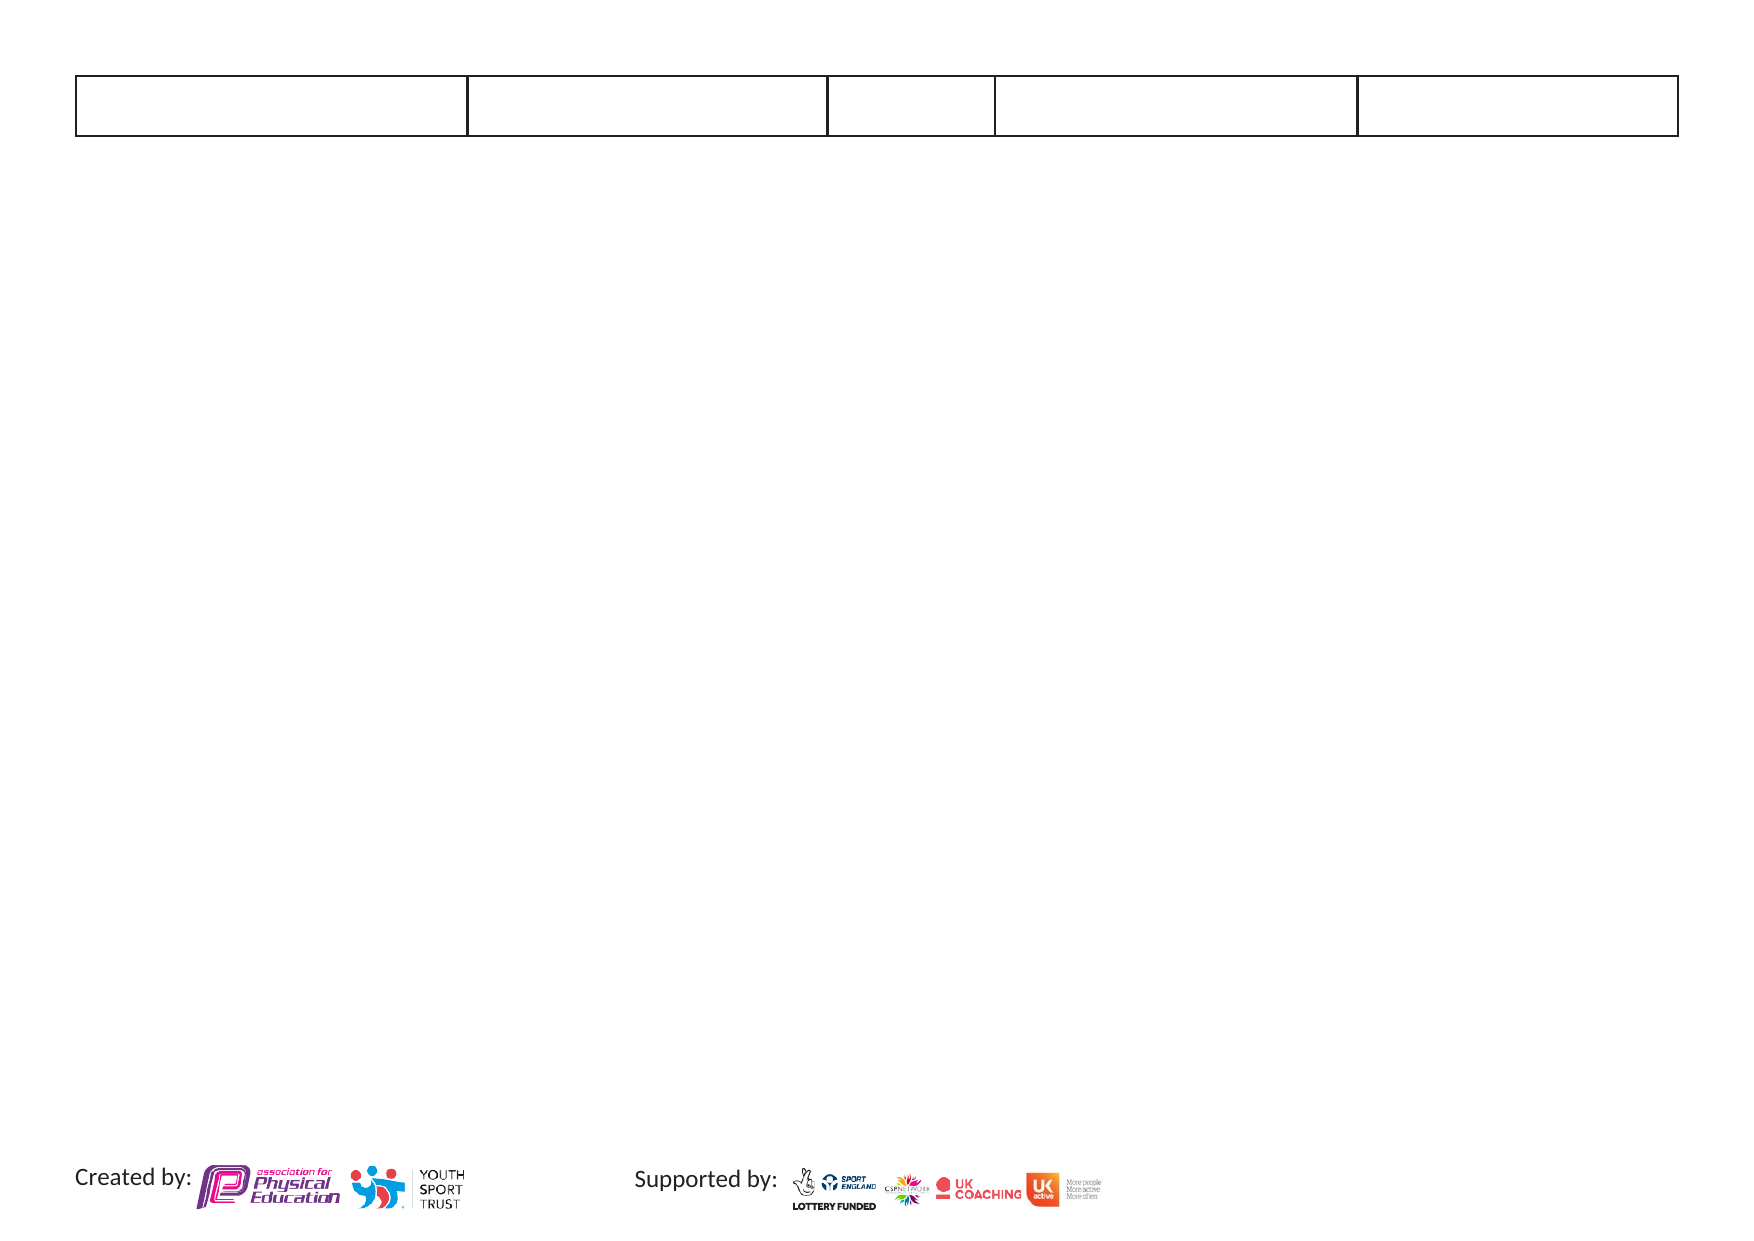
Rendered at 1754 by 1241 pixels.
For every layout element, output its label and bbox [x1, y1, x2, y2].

picture [793, 1168, 815, 1196]
table_cell [77, 77, 466, 134]
picture [1025, 1171, 1102, 1207]
picture [350, 1166, 464, 1209]
table_cell [1359, 77, 1677, 134]
picture [203, 1168, 246, 1208]
picture [250, 1168, 340, 1203]
picture [841, 1176, 876, 1189]
table_cell [996, 77, 1356, 134]
picture [821, 1174, 838, 1191]
picture [885, 1167, 930, 1212]
picture [955, 1179, 1022, 1199]
picture [936, 1177, 951, 1199]
table_cell [829, 77, 994, 134]
table_cell [469, 77, 826, 134]
picture [366, 1186, 390, 1209]
